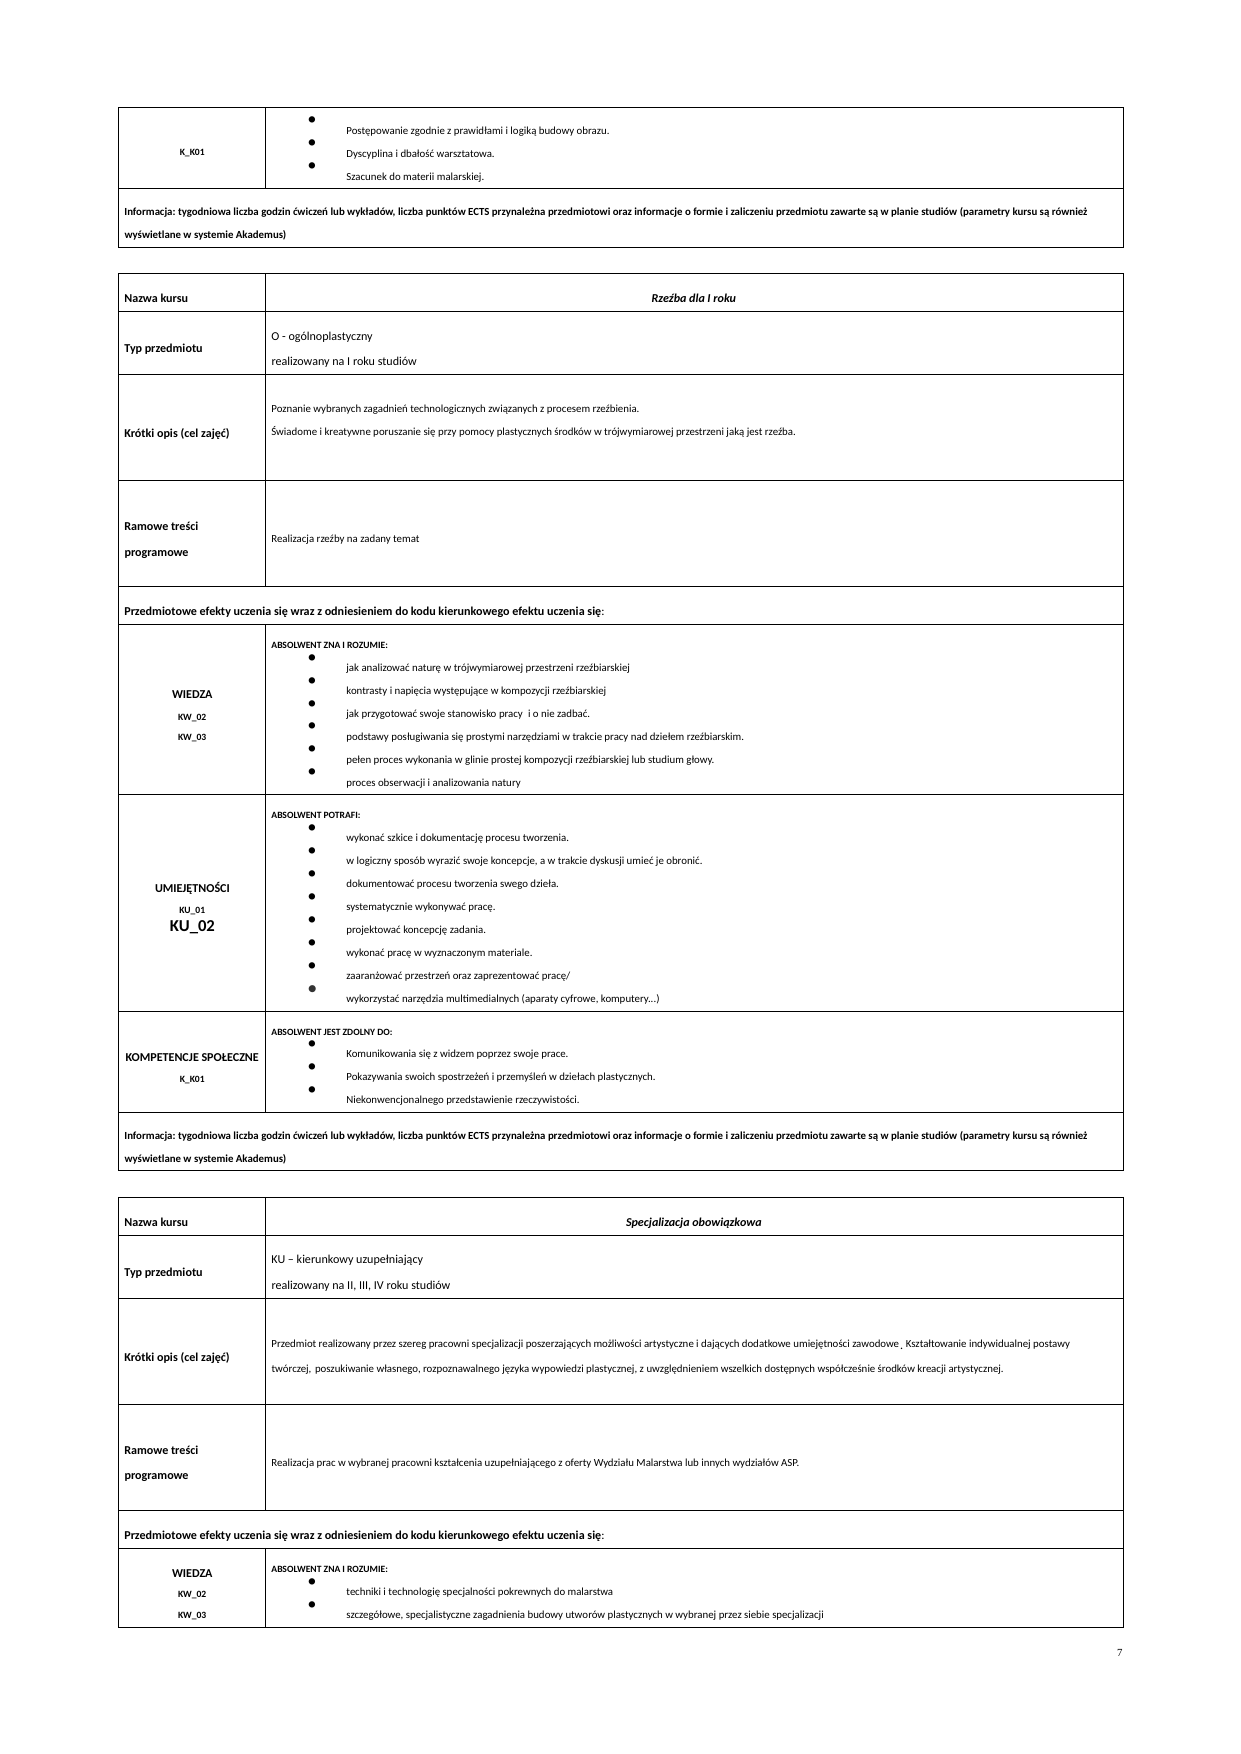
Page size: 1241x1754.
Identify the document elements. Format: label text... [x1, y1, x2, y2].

table_cell Przedmiotowe efekty uczenia się wraz z odniesieniem do kodu kierunkowego efektu uczenia się: [119, 587, 1123, 624]
table_cell WIEDZA KW_02 KW_03 [119, 625, 265, 794]
table_cell Informacja: tygodniowa liczba godzin ćwiczeń lub wykładów, liczba punktów ECTS przynależna przedmiotowi oraz informacje o formie i zaliczeniu przedmiotu zawarte są w planie studiów (parametry kursu są również wyświetlane w systemie Akademus) [119, 1113, 1123, 1170]
table_cell ABSOLWENT POTRAFI: wykonać szkice i dokumentację procesu tworzenia. w logiczny sposób wyrazić swoje koncepcje, a w trakcie dyskusji umieć je obronić. dokumentować procesu tworzenia swego dzieła. systematycznie wykonywać pracę. projektować koncepcję zadania. wykonać pracę w wyznaczonym materiale. zaaranżować przestrzeń oraz zaprezentować pracę/ wykorzystać narzędzia multimedialnych (aparaty cyfrowe, komputery...) [266, 795, 1123, 1011]
table_header Specjalizacja obowiązkowa [266, 1198, 1123, 1235]
table_cell Realizacja rzeźby na zadany temat [266, 481, 1123, 586]
table_cell Przedmiot realizowany przez szereg pracowni specjalizacji poszerzających możliwości artystyczne i dających dodatkowe umiejętności zawodowe. Kształtowanie indywidualnej postawy twórczej, poszukiwanie własnego, rozpoznawalnego języka wypowiedzi plastycznej, z uwzględnieniem wszelkich dostępnych współcześnie środków kreacji artystycznej. [266, 1299, 1123, 1404]
table_cell UMIEJĘTNOŚCI KU_01 KU_02 [119, 795, 265, 1011]
table_header Rzeźba dla I roku [266, 274, 1123, 311]
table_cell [119, 1549, 265, 1627]
table_header Nazwa kursu [119, 1198, 265, 1235]
table_cell Ramowe treści programowe [119, 481, 265, 586]
table_cell Typ przedmiotu [119, 1236, 265, 1298]
table_cell Krótki opis (cel zajęć) [119, 1299, 265, 1404]
table_cell Typ przedmiotu [119, 312, 265, 374]
table_cell Ramowe treści programowe [119, 1405, 265, 1510]
table_cell KU – kierunkowy uzupełniający realizowany na II, III, IV roku studiów [266, 1236, 1123, 1298]
table_cell Informacja: tygodniowa liczba godzin ćwiczeń lub wykładów, liczba punktów ECTS przynależna przedmiotowi oraz informacje o formie i zaliczeniu przedmiotu zawarte są w planie studiów (parametry kursu są również wyświetlane w systemie Akademus) [119, 189, 1123, 247]
table_cell Poznanie wybranych zagadnień technologicznych związanych z procesem rzeźbienia. Świadome i kreatywne poruszanie się przy pomocy plastycznych środków w trójwymiarowej przestrzeni jaką jest rzeźba. [266, 375, 1123, 480]
table_cell Krótki opis (cel zajęć) [119, 375, 265, 480]
table_cell O - ogólnoplastyczny realizowany na I roku studiów [266, 312, 1123, 374]
table_cell ABSOLWENT ZNA I ROZUMIE: jak analizować naturę w trójwymiarowej przestrzeni rzeźbiarskiej kontrasty i napięcia występujące w kompozycji rzeźbiarskiej jak przygotować swoje stanowisko pracy i o nie zadbać. podstawy posługiwania się prostymi narzędziami w trakcie pracy nad dziełem rzeźbiarskim. pełen proces wykonania w glinie prostej kompozycji rzeźbiarskiej lub studium głowy. proces obserwacji i analizowania natury [266, 625, 1123, 794]
table_cell ABSOLWENT JEST ZDOLNY DO: Komunikowania się z widzem poprzez swoje prace. Pokazywania swoich spostrzeżeń i przemyśleń w dziełach plastycznych. Niekonwencjonalnego przedstawienie rzeczywistości. [266, 1012, 1123, 1112]
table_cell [119, 108, 265, 188]
table_cell Przedmiotowe efekty uczenia się wraz z odniesieniem do kodu kierunkowego efektu uczenia się: [119, 1511, 1123, 1548]
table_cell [266, 108, 1123, 188]
table_cell KOMPETENCJE SPOŁECZNE K_K01 [119, 1012, 265, 1112]
table_header Nazwa kursu [119, 274, 265, 311]
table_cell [266, 1549, 1123, 1627]
table_cell Realizacja prac w wybranej pracowni kształcenia uzupełniającego z oferty Wydziału Malarstwa lub innych wydziałów ASP. [266, 1405, 1123, 1510]
